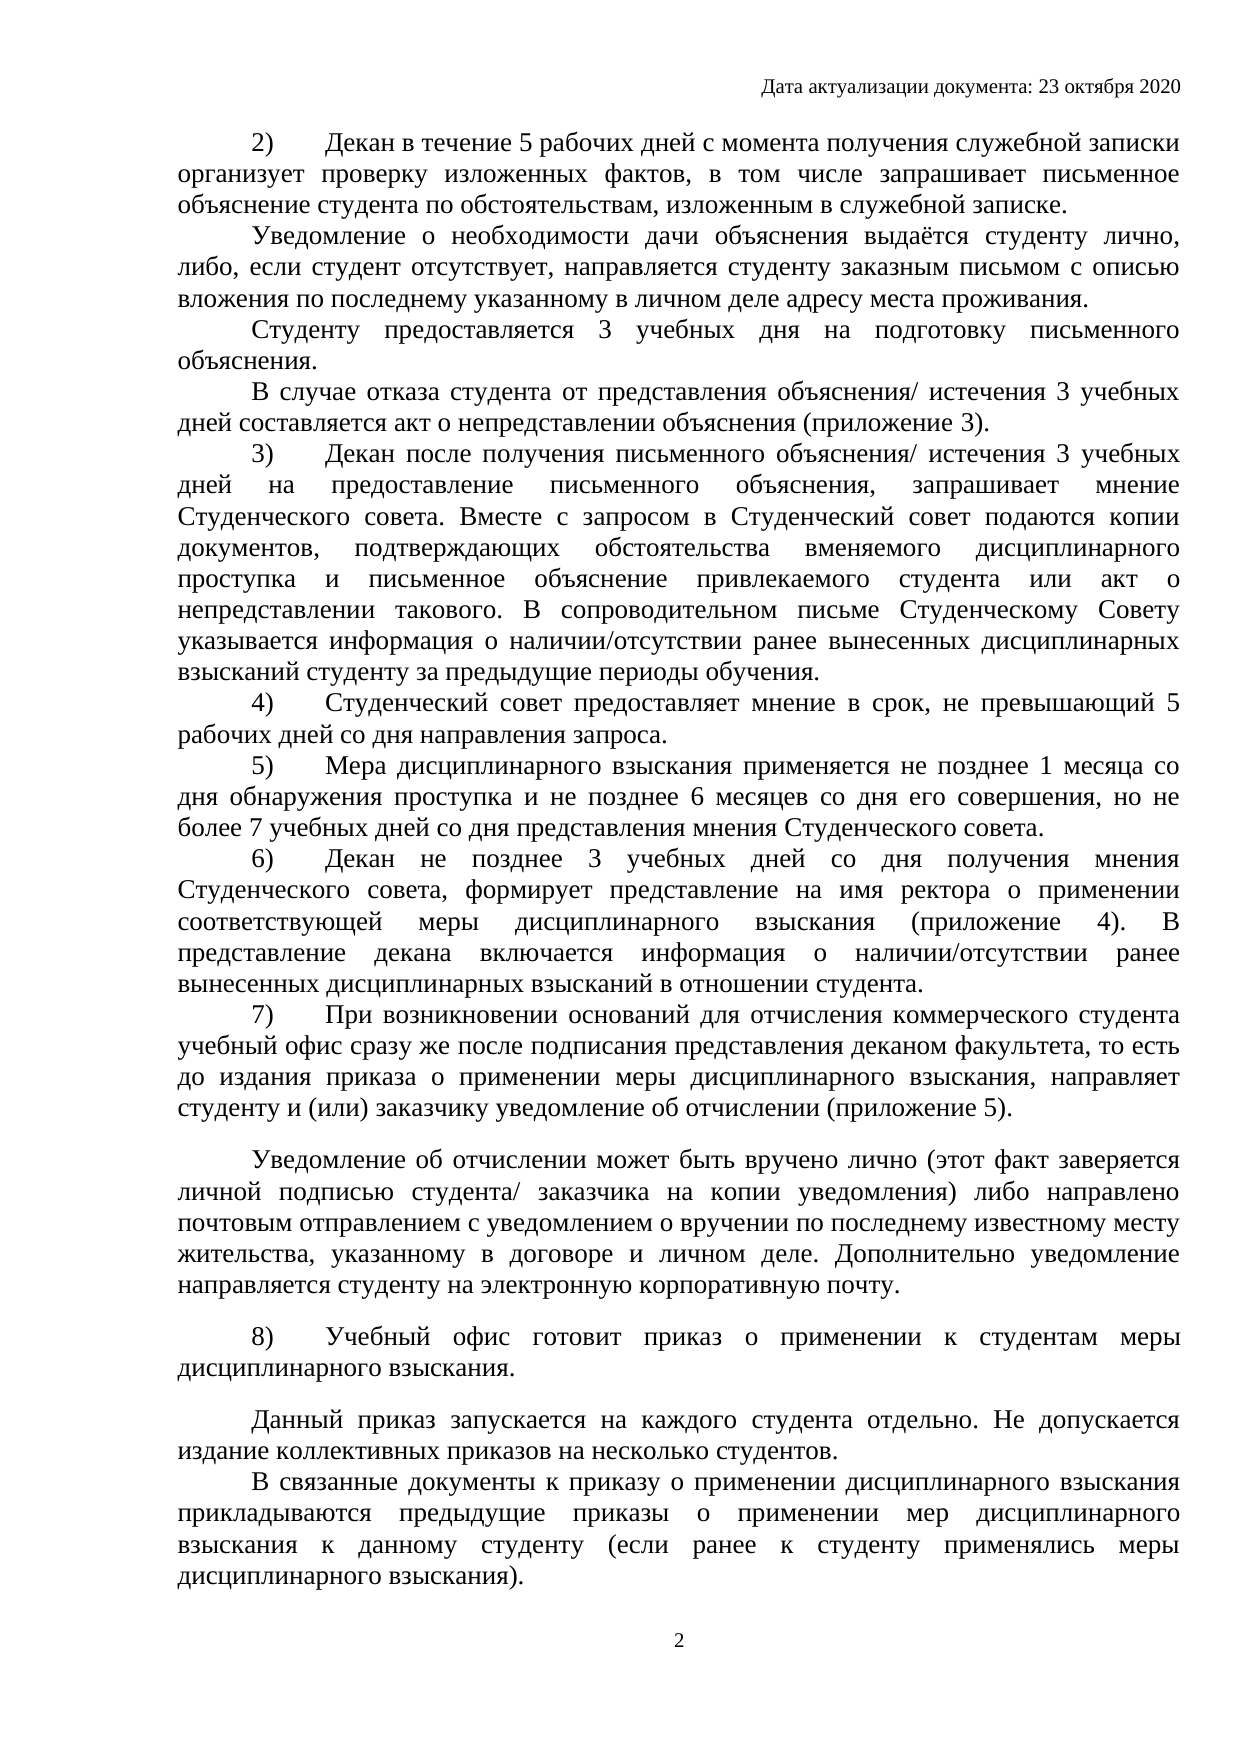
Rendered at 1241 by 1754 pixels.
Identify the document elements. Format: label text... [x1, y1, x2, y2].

text Уведомление об отчислении может быть вручено лично (этот факт заверяется личной подписью студента/ заказчика на копии уведомления) либо направлено почтовым отправлением с уведомлением о вручении по последнему известному месту жительства, указанному в договоре и личном деле. Дополнительно уведомление направляется студенту на электронную корпоративную почту. [177, 1143, 1181, 1299]
list Студенту предоставляется 3 учебных дня на подготовку письменного объяснения. [177, 313, 1181, 375]
list Декан не позднее 3 учебных дней со дня получения мнения Студенческого совета, формирует представление на имя ректора о применении соответствующей меры дисциплинарного взыскания (приложение 4). В представление декана включается информация о наличии/отсутствии ранее вынесенных дисциплинарных взысканий в отношении студента. [177, 842, 1181, 998]
text Данный приказ запускается на каждого студента отдельно. Не допускается издание коллективных приказов на несколько студентов. [177, 1403, 1181, 1465]
list Декан в течение 5 рабочих дней с момента получения служебной записки организует проверку изложенных фактов, в том числе запрашивает письменное объяснение студента по обстоятельствам, изложенным в служебной записке. [177, 126, 1181, 219]
list Учебный офис готовит приказ о применении к студентам меры дисциплинарного взыскания. [177, 1320, 1181, 1382]
text В связанные документы к приказу о применении дисциплинарного взыскания прикладываются предыдущие приказы о применении мер дисциплинарного взыскания к данному студенту (если ранее к студенту применялись меры дисциплинарного взыскания). [177, 1465, 1181, 1590]
list Уведомление о необходимости дачи объяснения выдаётся студенту лично, либо, если студент отсутствует, направляется студенту заказным письмом с описью вложения по последнему указанному в личном деле адресу места проживания. [177, 219, 1181, 313]
list Мера дисциплинарного взыскания применяется не позднее 1 месяца со дня обнаружения проступка и не позднее 6 месяцев со дня его совершения, но не более 7 учебных дней со дня представления мнения Студенческого совета. [177, 749, 1181, 842]
list В случае отказа студента от представления объяснения/ истечения 3 учебных дней составляется акт о непредставлении объяснения (приложение 3). [177, 375, 1181, 437]
list При возникновении оснований для отчисления коммерческого студента учебный офис сразу же после подписания представления деканом факультета, то есть до издания приказа о применении меры дисциплинарного взыскания, направляет студенту и (или) заказчику уведомление об отчислении (приложение 5). [177, 998, 1181, 1123]
list Декан после получения письменного объяснения/ истечения 3 учебных дней на предоставление письменного объяснения, запрашивает мнение Студенческого совета. Вместе с запросом в Студенческий совет подаются копии документов, подтверждающих обстоятельства вменяемого дисциплинарного проступка и письменное объяснение привлекаемого студента или акт о непредставлении такового. В сопроводительном письме Студенческому Совету указывается информация о наличии/отсутствии ранее вынесенных дисциплинарных взысканий студенту за предыдущие периоды обучения. [177, 437, 1181, 687]
list Студенческий совет предоставляет мнение в срок, не превышающий 5 рабочих дней со дня направления запроса. [177, 687, 1181, 749]
